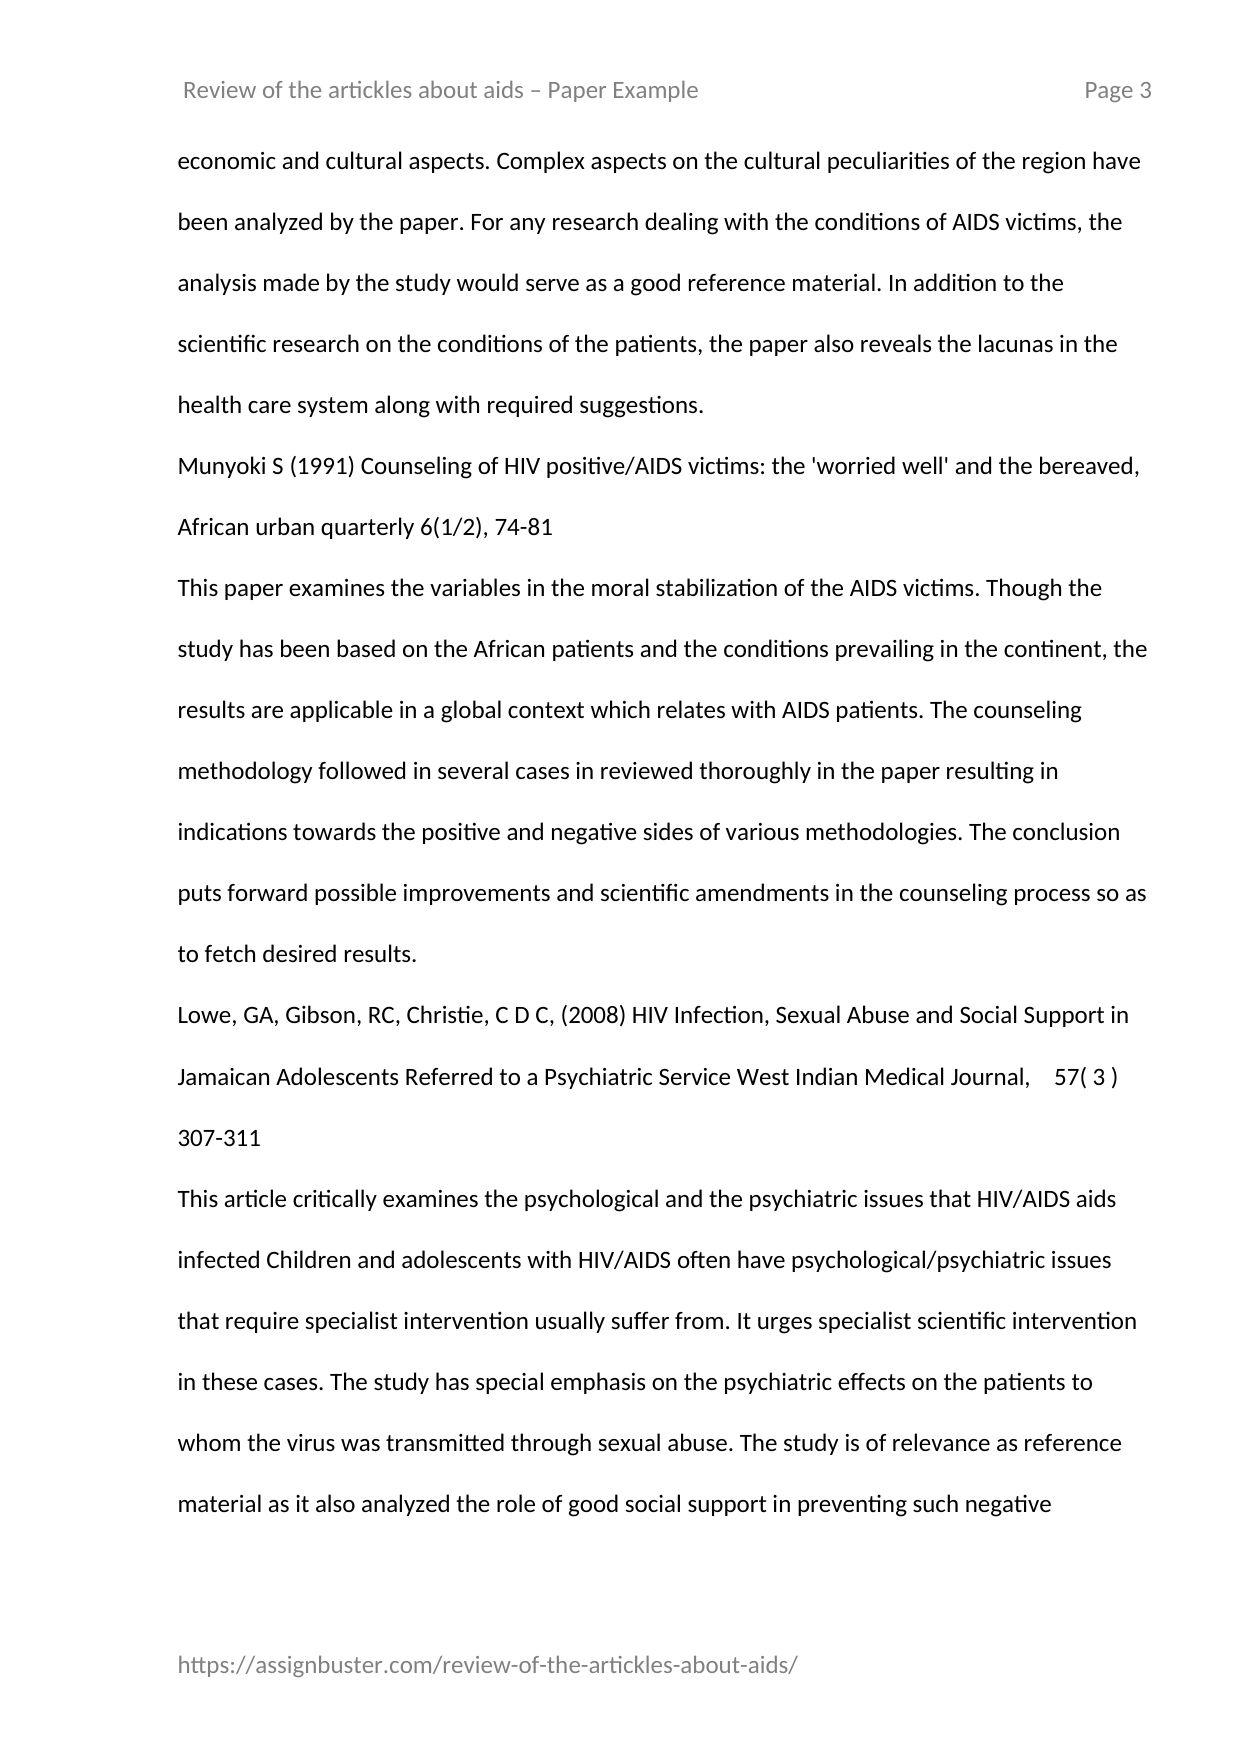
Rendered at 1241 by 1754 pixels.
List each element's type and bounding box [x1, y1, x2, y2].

text [177, 145, 1152, 1518]
